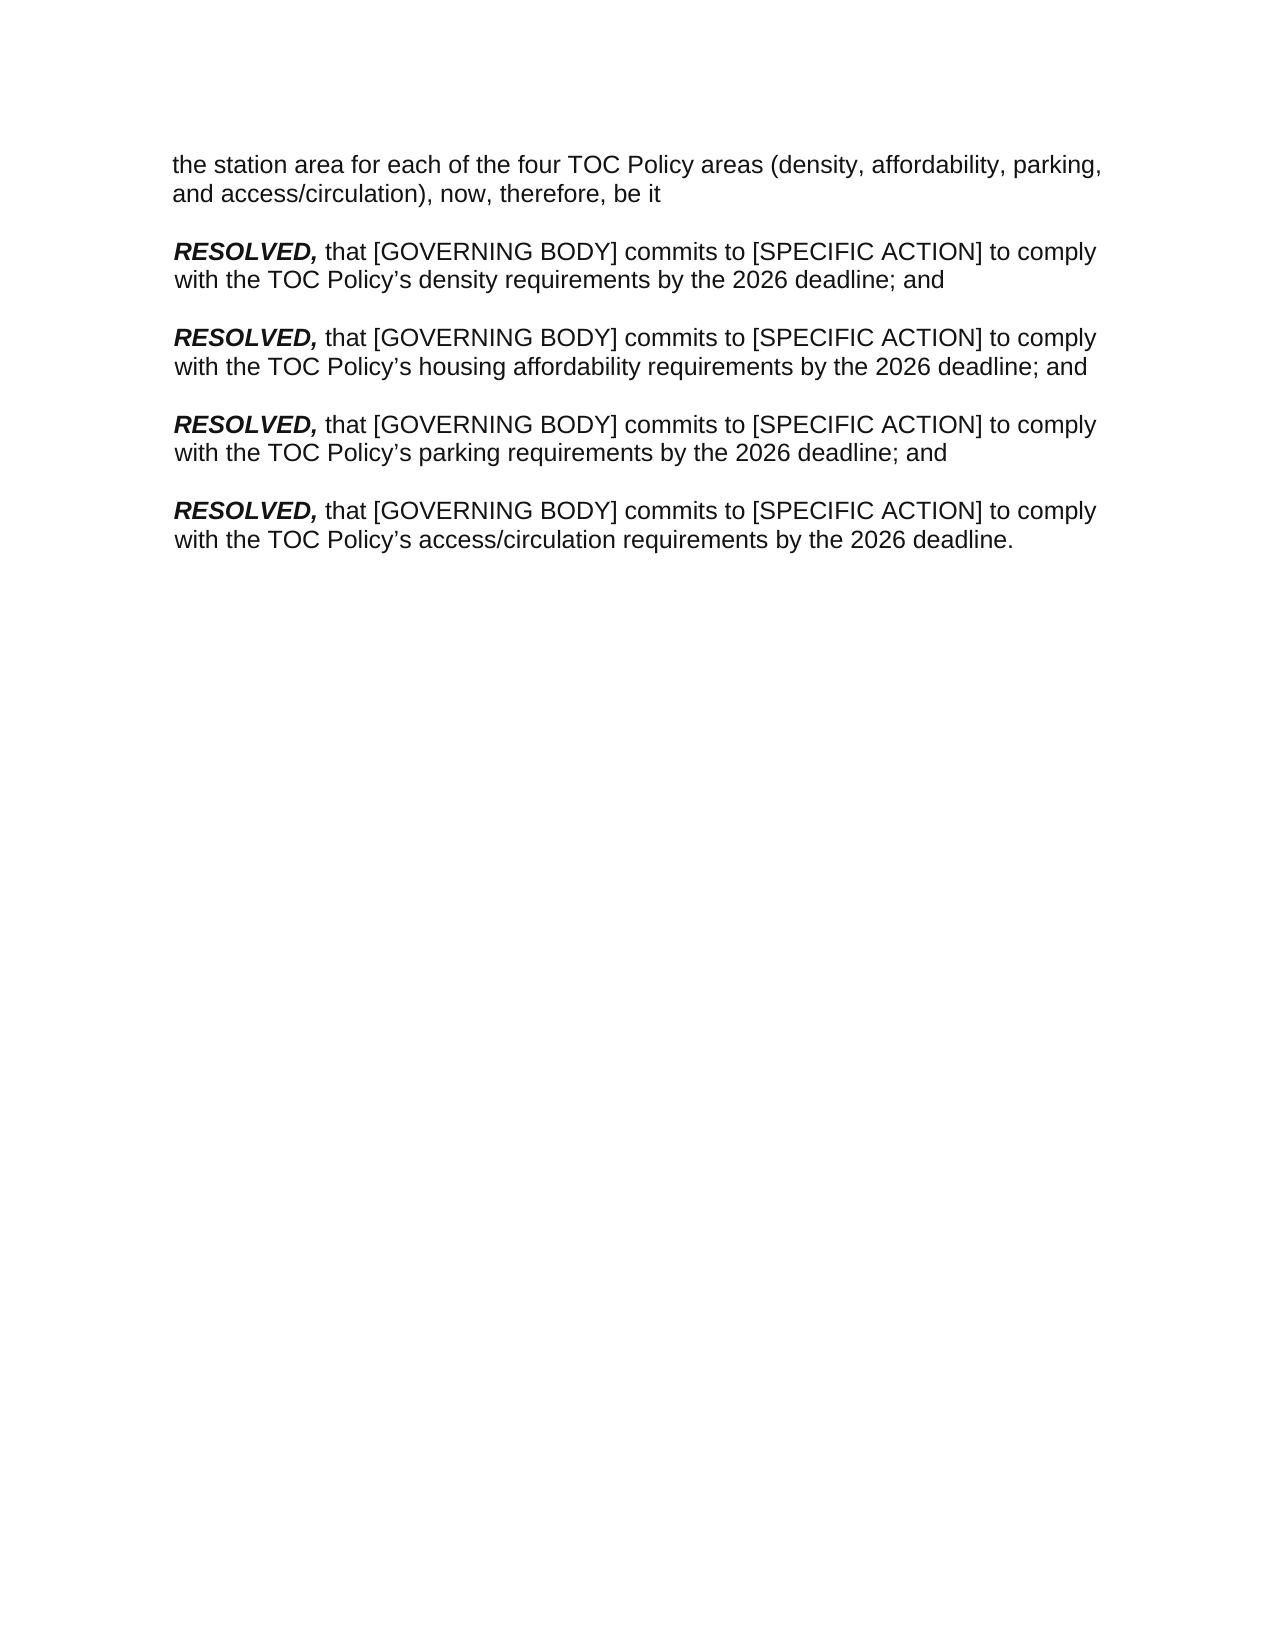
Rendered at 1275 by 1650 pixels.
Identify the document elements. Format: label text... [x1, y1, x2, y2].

text RESOLVED, that [GOVERNING BODY] commits to [SPECIFIC ACTION] to comply with the TOC Policy’s housing affordability requirements by the 2026 deadline; and [173, 323, 1114, 381]
text RESOLVED, that [GOVERNING BODY] commits to [SPECIFIC ACTION] to comply with the TOC Policy’s parking requirements by the 2026 deadline; and [173, 410, 1114, 467]
text RESOLVED, that [GOVERNING BODY] commits to [SPECIFIC ACTION] to comply with the TOC Policy’s density requirements by the 2026 deadline; and [173, 237, 1114, 294]
text RESOLVED, that [GOVERNING BODY] commits to [SPECIFIC ACTION] to comply with the TOC Policy’s access/circulation requirements by the 2026 deadline. [173, 496, 1114, 554]
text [172, 150, 1113, 207]
